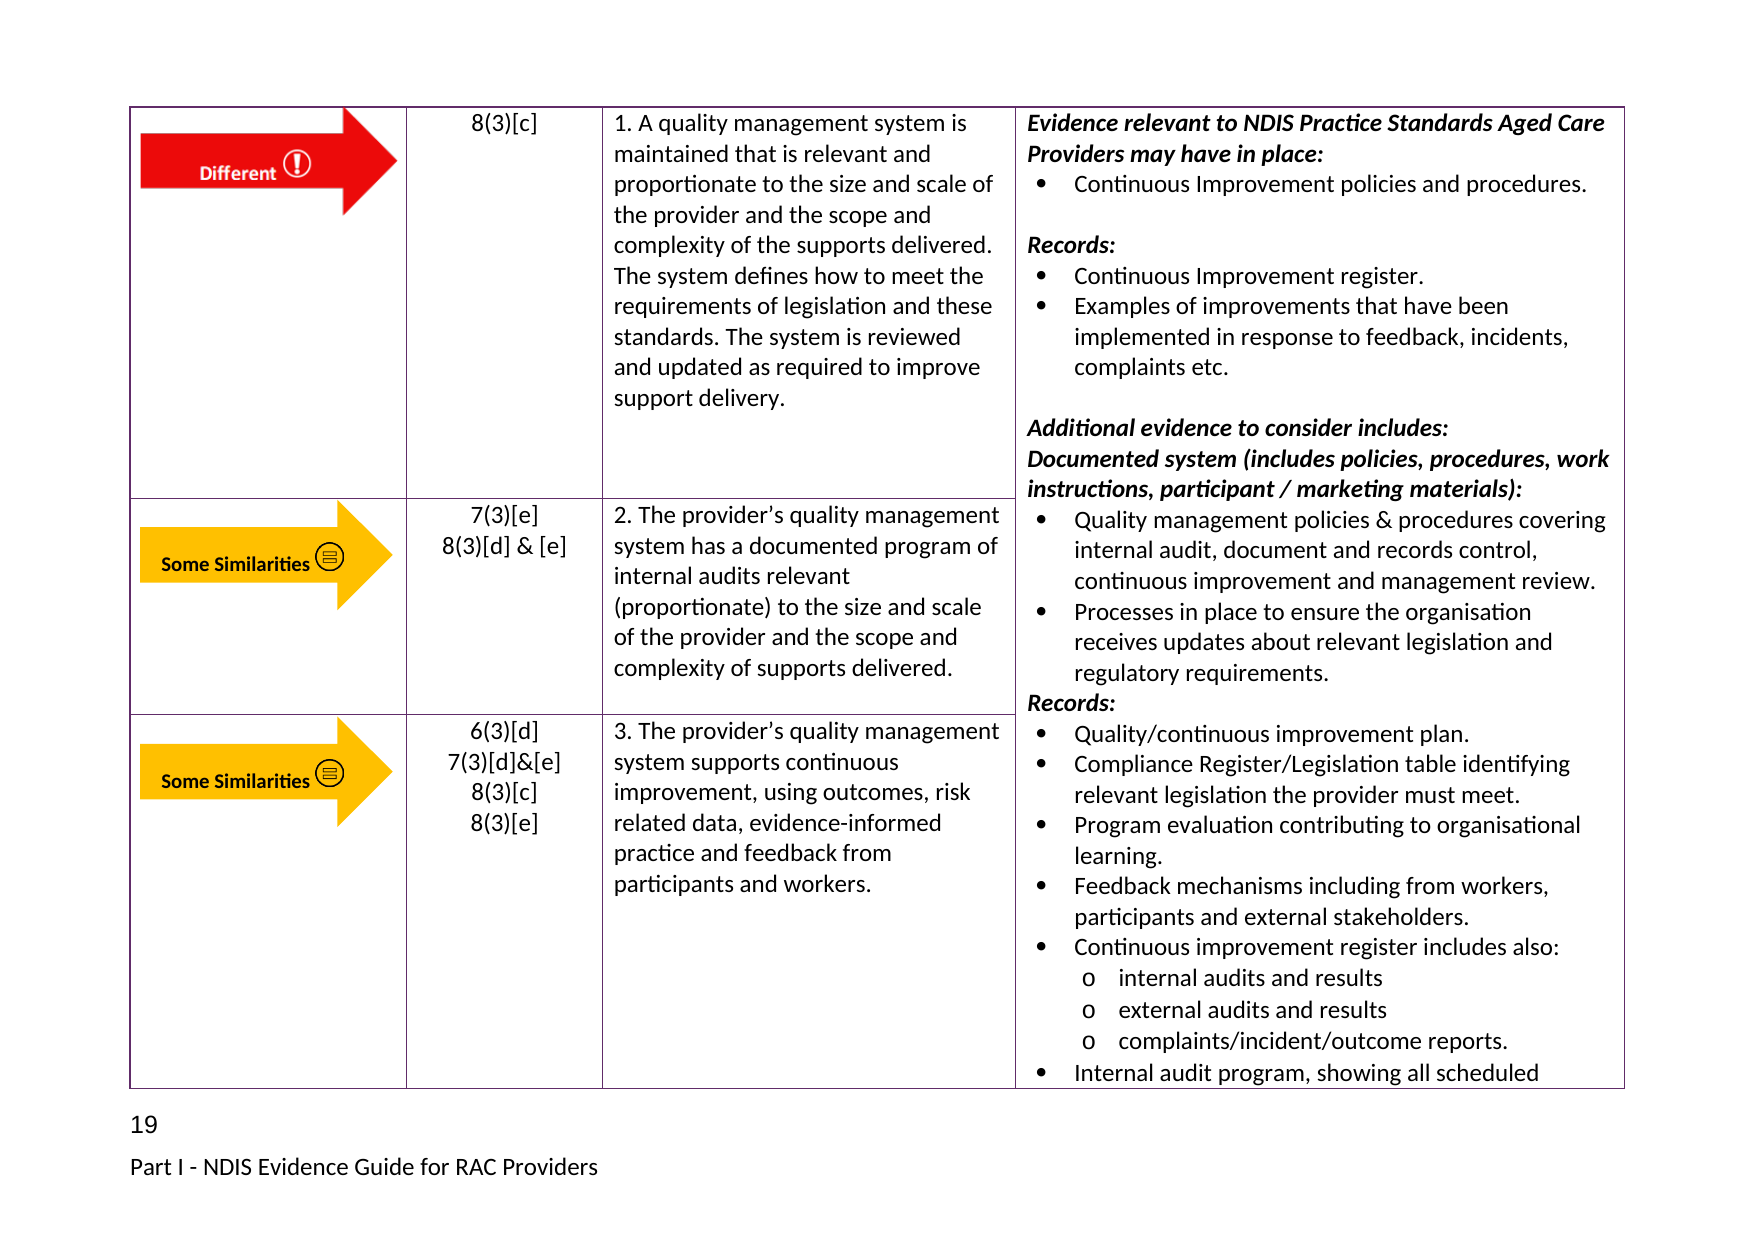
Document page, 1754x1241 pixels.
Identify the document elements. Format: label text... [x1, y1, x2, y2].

table_cell 1. A quality management system is maintained that is relevant and proportionate to the size and scale of the provider and the scope and complexity of the supports delivered. The system defines how to meet the requirements of legislation and these standards. The system is reviewed and updated as required to improve support delivery. [603, 108, 1015, 498]
picture [140, 106, 400, 217]
picture [314, 751, 345, 788]
table_cell 7(3)[e] 8(3)[d] & [e] [407, 499, 602, 714]
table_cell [603, 715, 1015, 1088]
table_cell [131, 715, 406, 1088]
table_cell [131, 108, 406, 498]
table_cell 2. The provider’s quality management system has a documented program of internal audits relevant (proportionate) to the size and scale of the provider and the scope and complexity of supports delivered. [603, 499, 1015, 714]
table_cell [407, 715, 602, 1088]
table_cell Evidence relevant to NDIS Practice Standards Aged Care Providers may have in place: Continuous Improvement policies and procedures. Records: Continuous Improvement register. Examples of improvements that have been implemented in response to feedback, incidents, complaints etc. Additional evidence to consider includes: Documented system (includes policies, procedures, work instructions, participant / marketing materials): Quality management policies & procedures covering internal audit, document and records control, continuous improvement and management review. Processes in place to ensure the organisation receives updates about relevant legislation and regulatory requirements. Records: Quality/continuous improvement plan. Compliance Register/Legislation table identifying relevant legislation the provider must meet. Program evaluation contributing to organisational learning. Feedback mechanisms including from workers, participants and external stakeholders. Continuous improvement register includes also: internal audits and results external audits and results complaints/incident/outcome reports. Internal audit program, showing all scheduled internal audits based on risk. Records of internal audits audit plans audit reports corrections and corrective actions inputs into continuous improvement register. Ongoing training and professional development of workers in quality improvement/internal audits etc. Minutes of meetings. Audits of the internal audit process to review effectiveness. [1016, 108, 1624, 1088]
table_cell [131, 499, 406, 714]
table_cell 8(3)[c] [407, 108, 602, 498]
picture [314, 534, 345, 572]
